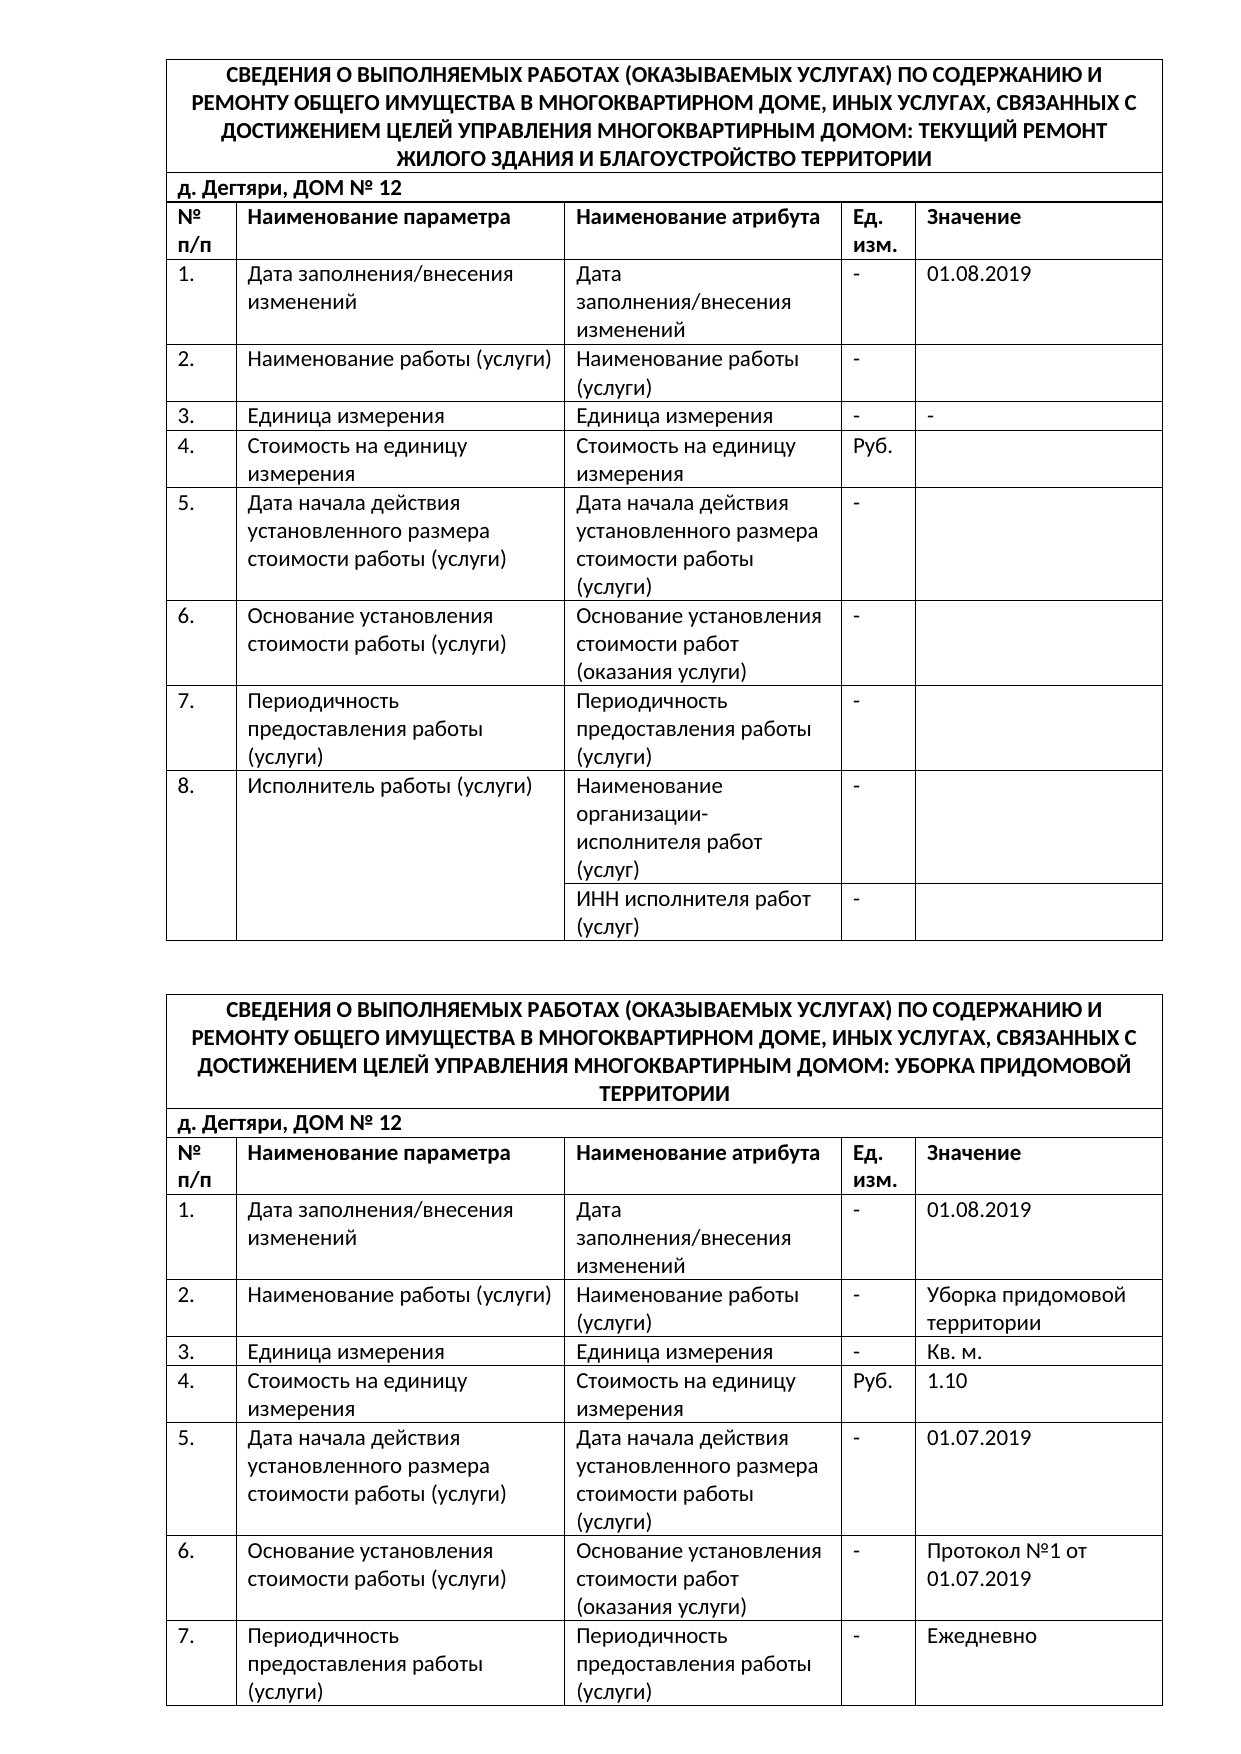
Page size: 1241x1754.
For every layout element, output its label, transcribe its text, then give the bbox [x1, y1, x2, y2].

table_cell Дата заполнения/внесения изменений [565, 1195, 841, 1279]
table_cell Стоимость на единицу измерения [237, 1366, 564, 1422]
table_cell 5. [167, 1423, 236, 1535]
table_cell Наименование атрибута [565, 1138, 841, 1194]
table_cell Дата заполнения/внесения изменений [237, 260, 564, 343]
table_cell - [916, 402, 1162, 430]
table_cell Основание установления стоимости работ (оказания услуги) [565, 601, 841, 685]
table_cell Ежедневно [916, 1621, 1162, 1705]
table_cell - [842, 601, 915, 685]
table_cell 6. [167, 601, 236, 685]
table_cell [916, 345, 1162, 401]
table_cell Единица измерения [237, 1337, 564, 1365]
table_cell Дата начала действия установленного размера стоимости работы (услуги) [565, 1423, 841, 1535]
table_cell Наименование организации-исполнителя работ (услуг) [565, 771, 841, 883]
table_cell 2. [167, 345, 236, 401]
table_cell - [842, 686, 915, 770]
table_cell д. Дегтяри, ДОМ № 12 [167, 1109, 1162, 1137]
table_cell [916, 884, 1162, 940]
table_cell Ед. изм. [842, 203, 915, 258]
table_cell 1.10 [916, 1366, 1162, 1422]
table_header СВЕДЕНИЯ О ВЫПОЛНЯЕМЫХ РАБОТАХ (ОКАЗЫВАЕМЫХ УСЛУГАХ) ПО СОДЕРЖАНИЮ И РЕМОНТУ ОБЩЕГО ИМУЩЕСТВА В МНОГОКВАРТИРНОМ ДОМЕ, ИНЫХ УСЛУГАХ, СВЯЗАННЫХ С ДОСТИЖЕНИЕМ ЦЕЛЕЙ УПРАВЛЕНИЯ МНОГОКВАРТИРНЫМ ДОМОМ: ТЕКУЩИЙ РЕМОНТ ЖИЛОГО ЗДАНИЯ И БЛАГОУСТРОЙСТВО ТЕРРИТОРИИ [167, 60, 1162, 172]
table_cell 7. [167, 1621, 236, 1705]
table_cell № п/п [167, 1138, 236, 1194]
table_cell Основание установления стоимости работ (оказания услуги) [565, 1536, 841, 1620]
table_cell 01.08.2019 [916, 1195, 1162, 1279]
table_cell Наименование работы (услуги) [565, 345, 841, 401]
table_cell 6. [167, 1536, 236, 1620]
table_cell Наименование работы (услуги) [237, 345, 564, 401]
table_cell Дата начала действия установленного размера стоимости работы (услуги) [237, 488, 564, 600]
table_cell Основание установления стоимости работы (услуги) [237, 601, 564, 685]
table_cell Наименование параметра [237, 1138, 564, 1194]
table_cell Протокол №1 от 01.07.2019 [916, 1536, 1162, 1620]
table_cell Руб. [842, 431, 915, 487]
table_cell Дата заполнения/внесения изменений [237, 1195, 564, 1279]
table_cell 3. [167, 402, 236, 430]
table_cell 01.07.2019 [916, 1423, 1162, 1535]
table_cell Стоимость на единицу измерения [237, 431, 564, 487]
table_cell [916, 488, 1162, 600]
table_cell - [842, 345, 915, 401]
table_cell Дата начала действия установленного размера стоимости работы (услуги) [565, 488, 841, 600]
table_cell - [842, 1423, 915, 1535]
table_cell Стоимость на единицу измерения [565, 431, 841, 487]
table_cell 1. [167, 260, 236, 343]
table_cell 5. [167, 488, 236, 600]
table_cell - [842, 402, 915, 430]
table_cell Значение [916, 1138, 1162, 1194]
table_cell [916, 431, 1162, 487]
table_cell Стоимость на единицу измерения [565, 1366, 841, 1422]
table_cell Периодичность предоставления работы (услуги) [237, 686, 564, 770]
table_cell - [842, 1621, 915, 1705]
table_cell Наименование параметра [237, 203, 564, 258]
table_cell Единица измерения [565, 402, 841, 430]
table_cell Руб. [842, 1366, 915, 1422]
table_header СВЕДЕНИЯ О ВЫПОЛНЯЕМЫХ РАБОТАХ (ОКАЗЫВАЕМЫХ УСЛУГАХ) ПО СОДЕРЖАНИЮ И РЕМОНТУ ОБЩЕГО ИМУЩЕСТВА В МНОГОКВАРТИРНОМ ДОМЕ, ИНЫХ УСЛУГАХ, СВЯЗАННЫХ С ДОСТИЖЕНИЕМ ЦЕЛЕЙ УПРАВЛЕНИЯ МНОГОКВАРТИРНЫМ ДОМОМ: УБОРКА ПРИДОМОВОЙ ТЕРРИТОРИИ [167, 995, 1162, 1107]
table_cell Периодичность предоставления работы (услуги) [565, 1621, 841, 1705]
table_cell - [842, 1280, 915, 1336]
table_cell 4. [167, 431, 236, 487]
table_cell [916, 601, 1162, 685]
table_cell 8. [167, 771, 236, 940]
table_cell 01.08.2019 [916, 260, 1162, 343]
table_cell Единица измерения [237, 402, 564, 430]
table_cell - [842, 1536, 915, 1620]
table_cell Наименование работы (услуги) [237, 1280, 564, 1336]
table_cell Кв. м. [916, 1337, 1162, 1365]
table_cell Дата заполнения/внесения изменений [565, 260, 841, 343]
table_cell - [842, 771, 915, 883]
table_cell № п/п [167, 203, 236, 258]
table_cell [916, 771, 1162, 883]
table_cell Единица измерения [565, 1337, 841, 1365]
table_cell Наименование атрибута [565, 203, 841, 258]
table_cell - [842, 1337, 915, 1365]
table_cell 3. [167, 1337, 236, 1365]
table_cell 2. [167, 1280, 236, 1336]
table_cell 1. [167, 1195, 236, 1279]
table_cell Значение [916, 203, 1162, 258]
table_cell Наименование работы (услуги) [565, 1280, 841, 1336]
table_cell 7. [167, 686, 236, 770]
table_cell д. Дегтяри, ДОМ № 12 [167, 173, 1162, 201]
table_cell Дата начала действия установленного размера стоимости работы (услуги) [237, 1423, 564, 1535]
table_cell - [842, 884, 915, 940]
table_cell [916, 686, 1162, 770]
table_cell - [842, 488, 915, 600]
table_cell 4. [167, 1366, 236, 1422]
table_cell Исполнитель работы (услуги) [237, 771, 564, 940]
table_cell Ед. изм. [842, 1138, 915, 1194]
table_cell Уборка придомовой территории [916, 1280, 1162, 1336]
table_cell Основание установления стоимости работы (услуги) [237, 1536, 564, 1620]
table_cell - [842, 260, 915, 343]
table_cell - [842, 1195, 915, 1279]
table_cell Периодичность предоставления работы (услуги) [237, 1621, 564, 1705]
table_cell Периодичность предоставления работы (услуги) [565, 686, 841, 770]
table_cell ИНН исполнителя работ (услуг) [565, 884, 841, 940]
